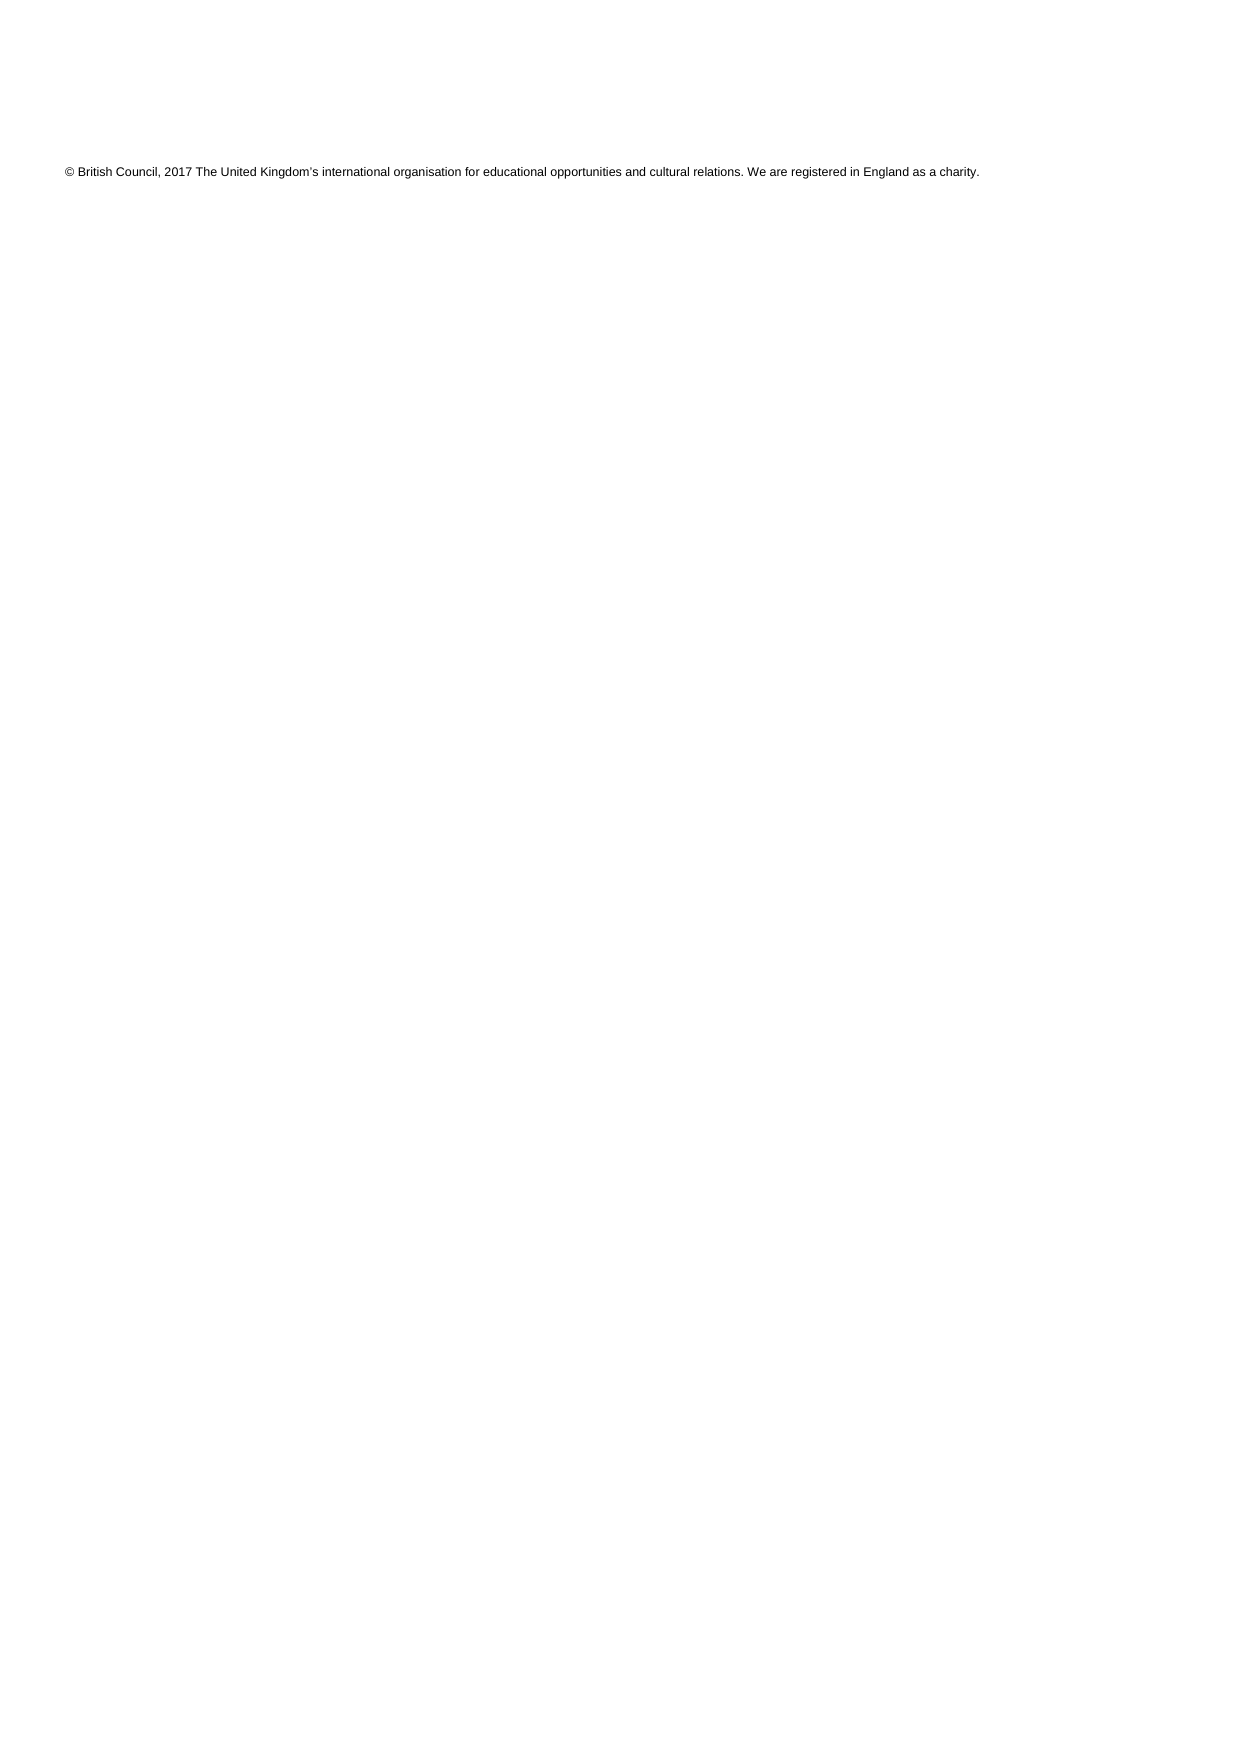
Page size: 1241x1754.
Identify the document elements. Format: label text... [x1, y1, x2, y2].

text © British Council, 2017 The United Kingdom’s international organisation for educational opportunities and cultural relations. We are registered in England as a charity. [65, 164, 1201, 179]
